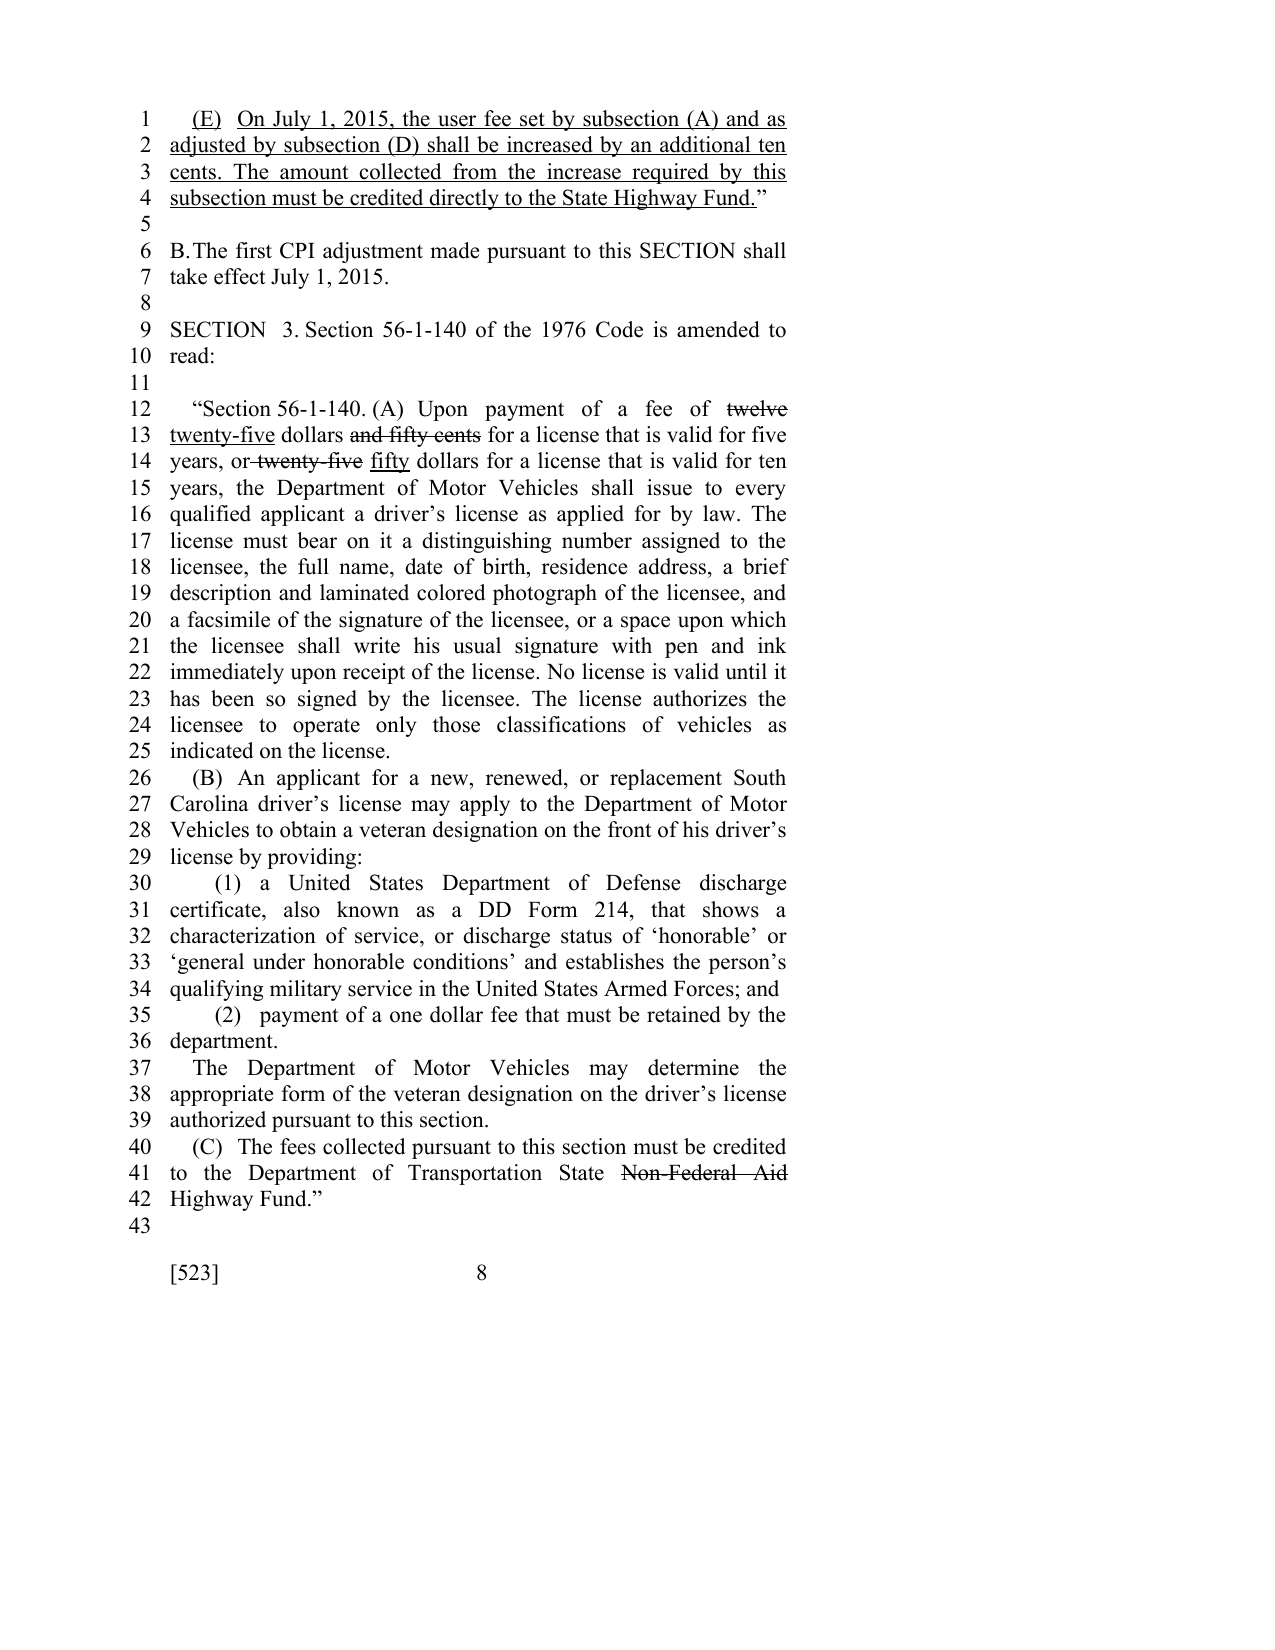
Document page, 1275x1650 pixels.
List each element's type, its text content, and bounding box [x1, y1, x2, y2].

text (E) On July 1, 2015, the user fee set by subsection (A) and as adjusted by subsection (D) shall be increased by an additional ten cents. The amount collected from the increase required by this subsection must be credited directly to the State Highway Fund.” [169, 182, 787, 210]
text SECTION 3. Section 56-1-140 of the 1976 Code is amended to read: [169, 316, 787, 368]
text (E) On July 1, 2015, the user fee set by subsection (A) and as adjusted by subsection (D) shall be increased by an additional ten cents. The amount collected from the increase required by this subsection must be credited directly to the State Highway Fund.” [169, 105, 787, 154]
text (2) payment of a one dollar fee that must be retained by the department. [169, 1001, 787, 1054]
text B. The first CPI adjustment made pursuant to this SECTION shall take effect July 1, 2015. [169, 237, 787, 289]
text (1) a United States Department of Defense discharge certificate, also known as a DD Form 214, that shows a characterization of service, or discharge status of ‘honorable’ or ‘general under honorable conditions’ and establishes the person’s qualifying military service in the United States Armed Forces; and [169, 869, 787, 1001]
text (B) An applicant for a new, renewed, or replacement South Carolina driver’s license may apply to the Department of Motor Vehicles to obtain a veteran designation on the front of his driver’s license by providing: [169, 764, 787, 869]
text The Department of Motor Vehicles may determine the appropriate form of the veteran designation on the driver’s license authorized pursuant to this section. [169, 1054, 787, 1133]
text “Section 56-1-140. (A) Upon payment of a fee of twelve twenty-five dollars and fifty cents for a license that is valid for five years, or twenty-five fifty dollars for a license that is valid for ten years, the Department of Motor Vehicles shall issue to every qualified applicant a driver’s license as applied for by law. The license must bear on it a distinguishing number assigned to the licensee, the full name, date of birth, residence address, a brief description and laminated colored photograph of the licensee, and a facsimile of the signature of the licensee, or a space upon which the licensee shall write his usual signature with pen and ink immediately upon receipt of the license. No license is valid until it has been so signed by the licensee. The license authorizes the licensee to operate only those classifications of vehicles as indicated on the license. [169, 395, 787, 764]
text (E) On July 1, 2015, the user fee set by subsection (A) and as adjusted by subsection (D) shall be increased by an additional ten cents. The amount collected from the increase required by this subsection must be credited directly to the State Highway Fund.” [169, 155, 787, 181]
text (C) The fees collected pursuant to this section must be credited to the Department of Transportation State Non-Federal Aid Highway Fund.” [169, 1133, 787, 1212]
